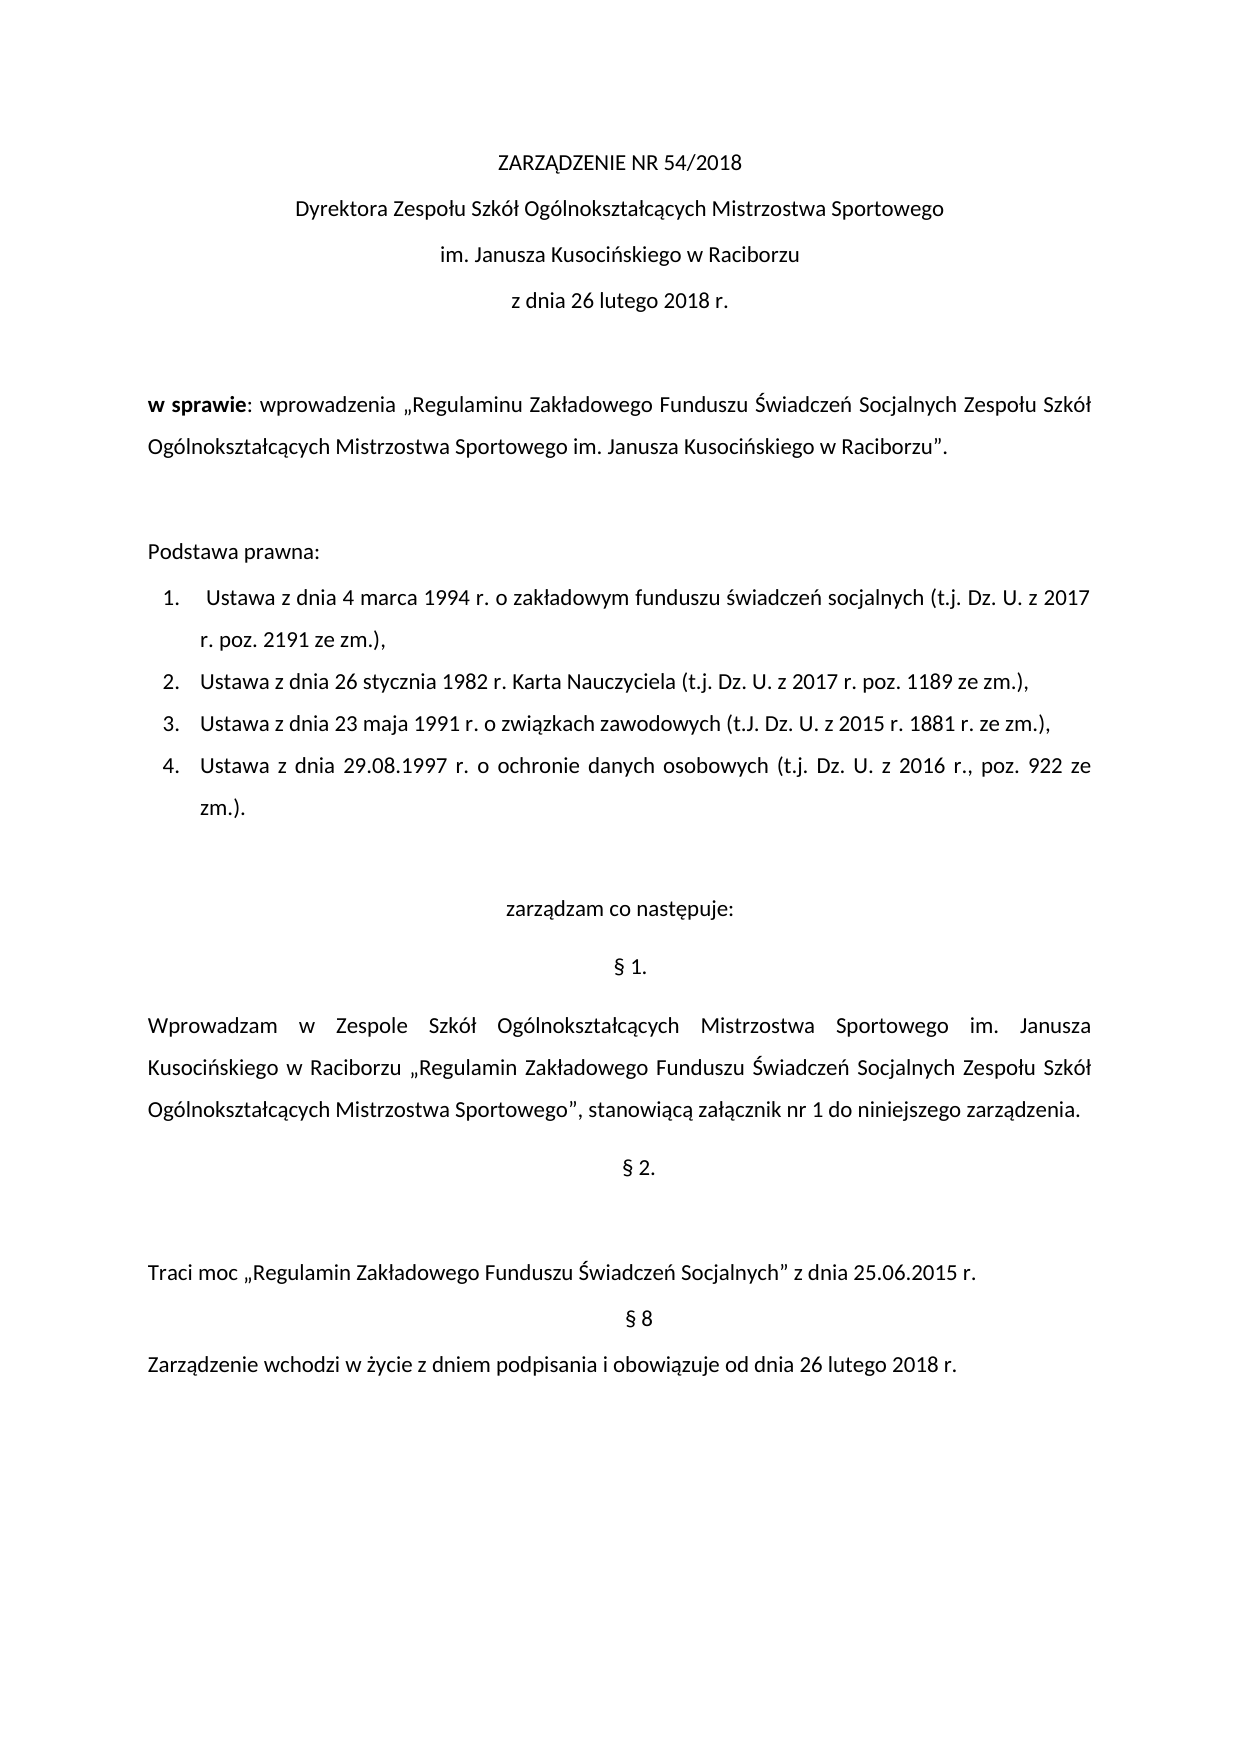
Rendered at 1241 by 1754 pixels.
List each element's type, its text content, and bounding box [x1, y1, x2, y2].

text Wprowadzam w Zespole Szkół Ogólnokształcących Mistrzostwa Sportowego im. Janusza Kusocińskiego w Raciborzu „Regulamin Zakładowego Funduszu Świadczeń Socjalnych Zespołu Szkół Ogólnokształcących Mistrzostwa Sportowego”, stanowiącą załącznik nr 1 do niniejszego zarządzenia. [148, 1011, 1093, 1123]
list Ustawa z dnia 26 stycznia 1982 r. Karta Nauczyciela (t.j. Dz. U. z 2017 r. poz. 1189 ze zm.), [162, 667, 1093, 695]
text w sprawie: wprowadzenia „Regulaminu Zakładowego Funduszu Świadczeń Socjalnych Zespołu Szkół Ogólnokształcących Mistrzostwa Sportowego im. Janusza Kusocińskiego w Raciborzu”. [148, 390, 1093, 460]
text ZARZĄDZENIE NR 54/2018 [148, 148, 1093, 176]
text Podstawa prawna: [148, 537, 1093, 565]
text Zarządzenie wchodzi w życie z dniem podpisania i obowiązuje od dnia 26 lutego 2018 r. [148, 1350, 1093, 1378]
text § 1. [148, 952, 1093, 980]
text z dnia 26 lutego 2018 r. [148, 286, 1093, 314]
list Ustawa z dnia 29.08.1997 r. o ochronie danych osobowych (t.j. Dz. U. z 2016 r., poz. 922 ze zm.). [162, 751, 1093, 821]
text zarządzam co następuje: [148, 894, 1093, 922]
text Dyrektora Zespołu Szkół Ogólnokształcących Mistrzostwa Sportowego [148, 194, 1093, 222]
text Traci moc „Regulamin Zakładowego Funduszu Świadczeń Socjalnych” z dnia 25.06.2015 r. [148, 1258, 1093, 1286]
list Ustawa z dnia 4 marca 1994 r. o zakładowym funduszu świadczeń socjalnych (t.j. Dz. U. z 2017 r. poz. 2191 ze zm.), [162, 583, 1093, 653]
text § 2. [185, 1153, 1093, 1182]
list Ustawa z dnia 23 maja 1991 r. o związkach zawodowych (t.J. Dz. U. z 2015 r. 1881 r. ze zm.), [162, 709, 1093, 737]
text § 8 [185, 1304, 1093, 1332]
text im. Janusza Kusocińskiego w Raciborzu [148, 240, 1093, 268]
